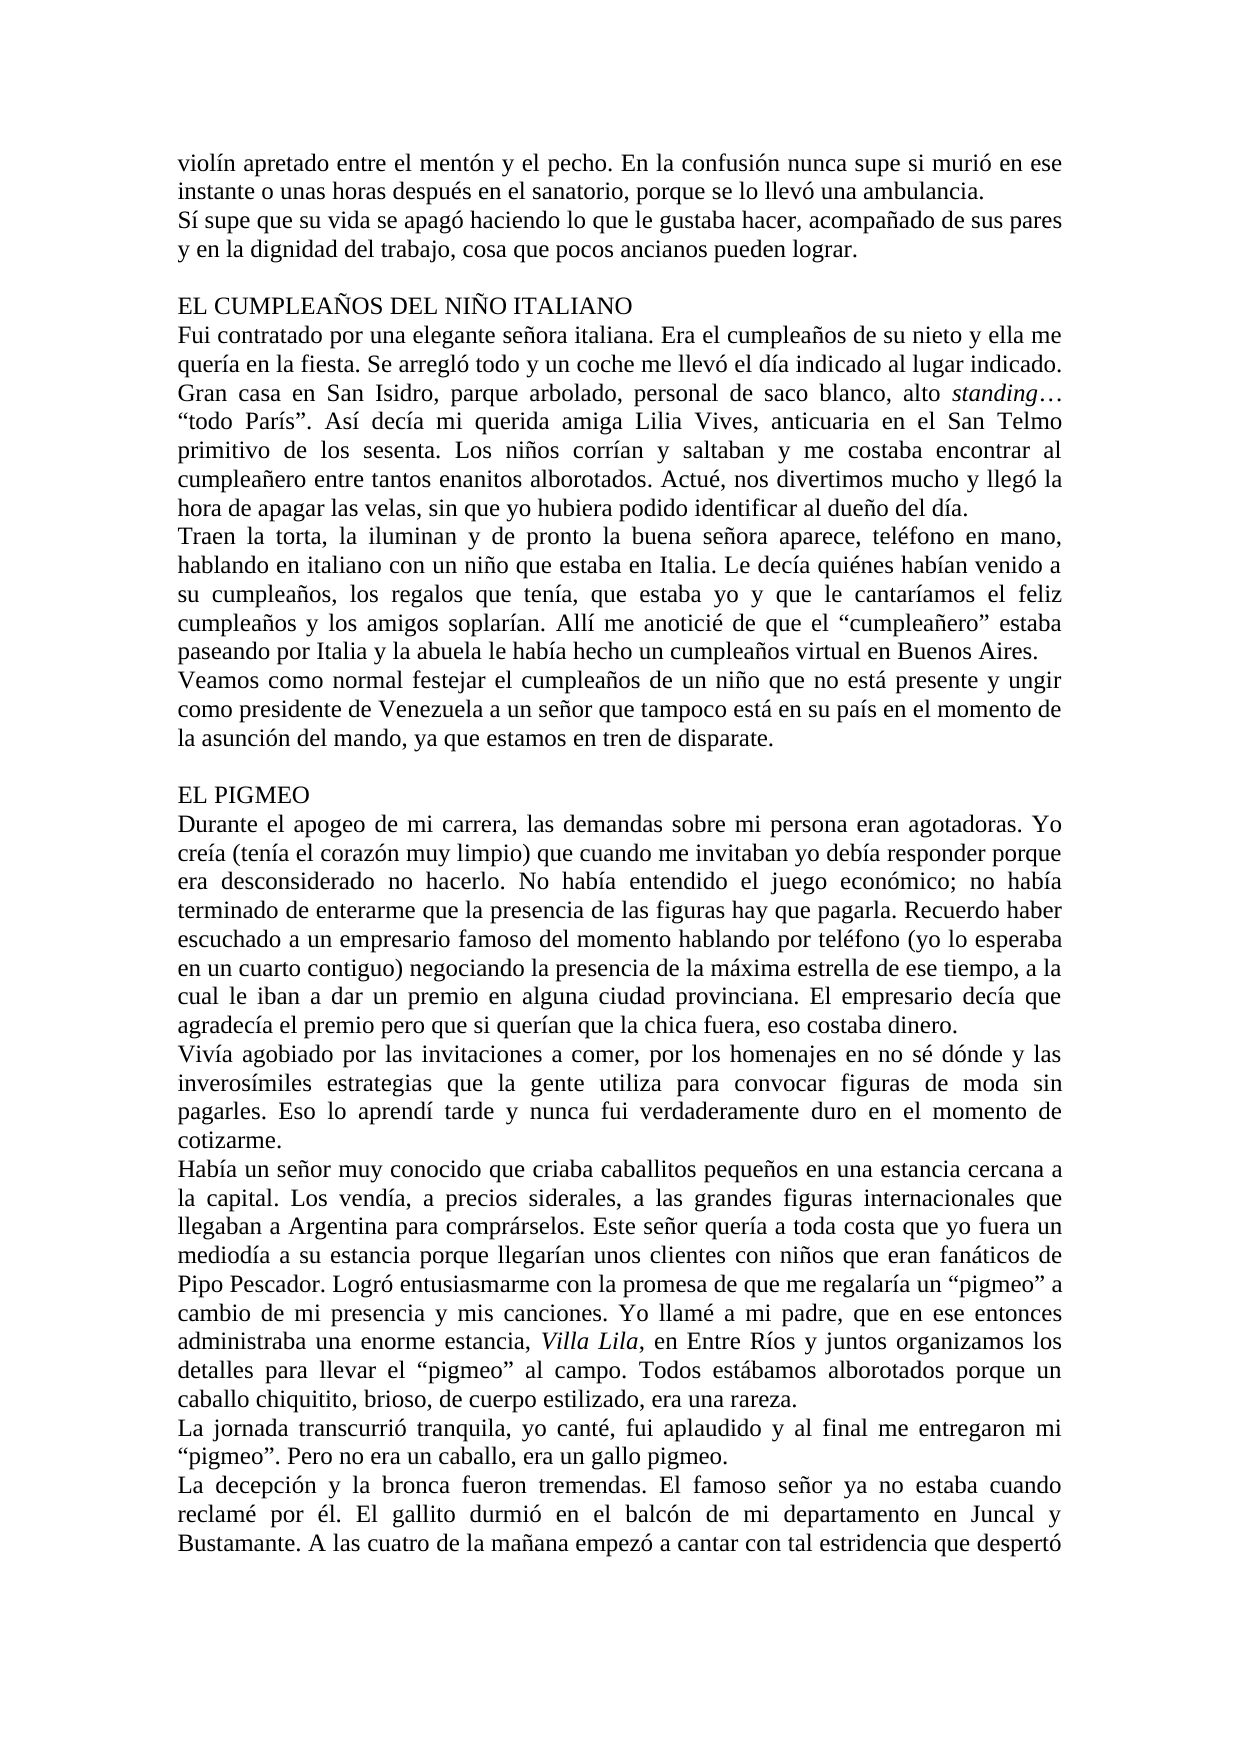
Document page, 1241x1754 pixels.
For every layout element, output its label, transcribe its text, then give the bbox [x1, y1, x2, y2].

text EL PIGMEO [177, 780, 1063, 809]
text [177, 148, 1063, 205]
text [177, 1470, 1063, 1556]
text EL CUMPLEAÑOS DEL NIÑO ITALIANO [177, 291, 1063, 320]
text Vivía agobiado por las invitaciones a comer, por los homenajes en no sé dónde y las inverosímiles estrategias que la gente utiliza para convocar figuras de moda sin pagarles. Eso lo aprendí tarde y nunca fui verdaderamente duro en el momento de cotizarme. [177, 1039, 1063, 1154]
text Durante el apogeo de mi carrera, las demandas sobre mi persona eran agotadoras. Yo creía (tenía el corazón muy limpio) que cuando me invitaban yo debía responder porque era desconsiderado no hacerlo. No había entendido el juego económico; no había terminado de enterarme que la presencia de las figuras hay que pagarla. Recuerdo haber escuchado a un empresario famoso del momento hablando por teléfono (yo lo esperaba en un cuarto contiguo) negociando la presencia de la máxima estrella de ese tiempo, a la cual le iban a dar un premio en alguna ciudad provinciana. El empresario decía que agradecía el premio pero que si querían que la chica fuera, eso costaba dinero. [177, 809, 1063, 1039]
text Traen la torta, la iluminan y de pronto la buena señora aparece, teléfono en mano, hablando en italiano con un niño que estaba en Italia. Le decía quiénes habían venido a su cumpleaños, los regalos que tenía, que estaba yo y que le cantaríamos el feliz cumpleaños y los amigos soplarían. Allí me anoticié de que el “cumpleañero” estaba paseando por Italia y la abuela le había hecho un cumpleaños virtual en Buenos Aires. [177, 521, 1063, 665]
text Veamos como normal festejar el cumpleaños de un niño que no está presente y ungir como presidente de Venezuela a un señor que tampoco está en su país en el momento de la asunción del mando, ya que estamos en tren de disparate. [177, 665, 1063, 751]
text Había un señor muy conocido que criaba caballitos pequeños en una estancia cercana a la capital. Los vendía, a precios siderales, a las grandes figuras internacionales que llegaban a Argentina para comprárselos. Este señor quería a toda costa que yo fuera un mediodía a su estancia porque llegarían unos clientes con niños que eran fanáticos de Pipo Pescador. Logró entusiasmarme con la promesa de que me regalaría un “pigmeo” a cambio de mi presencia y mis canciones. Yo llamé a mi padre, que en ese entonces administraba una enorme estancia, Villa Lila, en Entre Ríos y juntos organizamos los detalles para llevar el “pigmeo” al campo. Todos estábamos alborotados porque un caballo chiquitito, brioso, de cuerpo estilizado, era una rareza. [177, 1154, 1063, 1413]
text La jornada transcurrió tranquila, yo canté, fui aplaudido y al final me entregaron mi “pigmeo”. Pero no era un caballo, era un gallo pigmeo. [177, 1413, 1063, 1470]
text Fui contratado por una elegante señora italiana. Era el cumpleaños de su nieto y ella me quería en la fiesta. Se arregló todo y un coche me llevó el día indicado al lugar indicado. Gran casa en San Isidro, parque arbolado, personal de saco blanco, alto standing… “todo París”. Así decía mi querida amiga Lilia Vives, anticuaria en el San Telmo primitivo de los sesenta. Los niños corrían y saltaban y me costaba encontrar al cumpleañero entre tantos enanitos alborotados. Actué, nos divertimos mucho y llegó la hora de apagar las velas, sin que yo hubiera podido identificar al dueño del día. [177, 320, 1063, 521]
text Sí supe que su vida se apagó haciendo lo que le gustaba hacer, acompañado de sus pares y en la dignidad del trabajo, cosa que pocos ancianos pueden lograr. [177, 205, 1063, 263]
